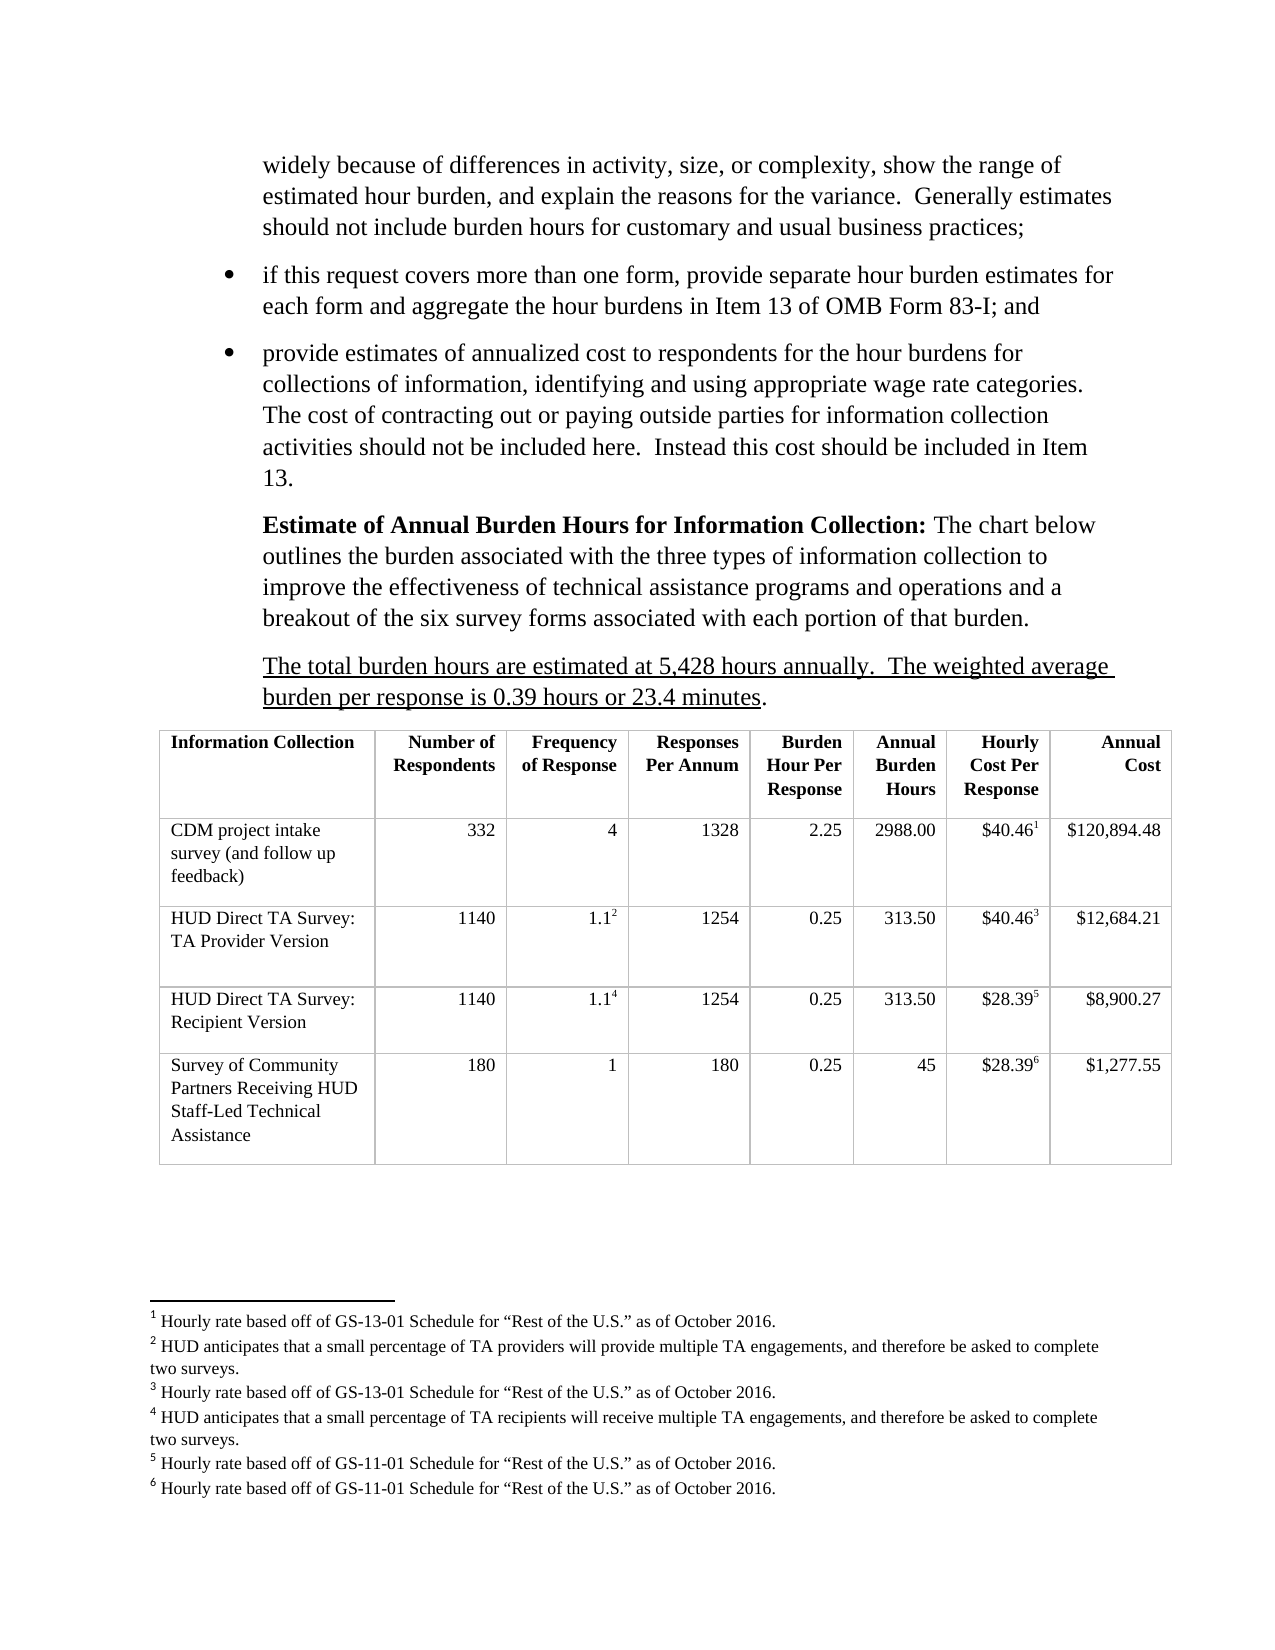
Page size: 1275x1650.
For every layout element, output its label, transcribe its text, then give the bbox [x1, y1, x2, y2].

table_header Annual Burden Hours [854, 731, 946, 818]
list if this request covers more than one form, provide separate hour burden estimates for each form and aggregate the hour burdens in Item 13 of OMB Form 83-I; and [225, 260, 1125, 319]
table_cell 1140 [376, 988, 506, 1053]
table_cell 313.50 [854, 907, 946, 986]
table_header Responses Per Annum [629, 731, 749, 818]
table_cell 180 [629, 1054, 749, 1164]
table_cell $28.39 [947, 1054, 1049, 1164]
text Estimate of Annual Burden Hours for Information Collection: The chart below outlines the burden associated with the three types of information collection to improve the effectiveness of technical assistance programs and operations and a breakout of the six survey forms associated with each portion of that burden. [262, 510, 1125, 632]
table_cell HUD Direct TA Survey: TA Provider Version [160, 907, 374, 986]
table_cell 0.25 [751, 988, 853, 1053]
table_header Frequency of Response [507, 731, 628, 818]
table_header Hourly Cost Per Response [947, 731, 1049, 818]
table_cell $120,894.48 [1051, 819, 1171, 906]
table_cell 1 [507, 1054, 628, 1164]
table_cell HUD Direct TA Survey: Recipient Version [160, 988, 374, 1053]
table_cell $40.46 [947, 819, 1049, 906]
table_cell 2.25 [751, 819, 853, 906]
table_cell CDM project intake survey (and follow up feedback) [160, 819, 374, 906]
table_cell 0.25 [751, 1054, 853, 1164]
table_cell 1140 [376, 907, 506, 986]
text The total burden hours are estimated at 5,428 hours annually. The weighted average burden per response is 0.39 hours or 23.4 minutes. [262, 651, 1125, 711]
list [225, 150, 1125, 241]
table_cell $12,684.21 [1051, 907, 1171, 986]
table_cell 1328 [629, 819, 749, 906]
table_cell 1254 [629, 907, 749, 986]
table_header Number of Respondents [376, 731, 506, 818]
table_cell $8,900.27 [1051, 988, 1171, 1053]
table_header Annual Cost [1051, 731, 1171, 818]
table_cell 1.1 [507, 907, 628, 986]
table_cell 1254 [629, 988, 749, 1053]
table_cell $40.46 [947, 907, 1049, 986]
table_cell 180 [376, 1054, 506, 1164]
table_cell 0.25 [751, 907, 853, 986]
table_cell 1.1 [507, 988, 628, 1053]
table_cell Survey of Community Partners Receiving HUD Staff-Led Technical Assistance [160, 1054, 374, 1164]
table_cell 313.50 [854, 988, 946, 1053]
list provide estimates of annualized cost to respondents for the hour burdens for collections of information, identifying and using appropriate wage rate categories. The cost of contracting out or paying outside parties for information collection activities should not be included here. Instead this cost should be included in Item 13. [225, 338, 1125, 491]
table_cell 45 [854, 1054, 946, 1164]
table_cell $28.39 [947, 988, 1049, 1053]
table_header Information Collection [160, 731, 374, 818]
table_cell 2988.00 [854, 819, 946, 906]
table_cell 332 [376, 819, 506, 906]
table_cell 4 [507, 819, 628, 906]
table_header Burden Hour Per Response [751, 731, 853, 818]
table_cell $1,277.55 [1051, 1054, 1171, 1164]
